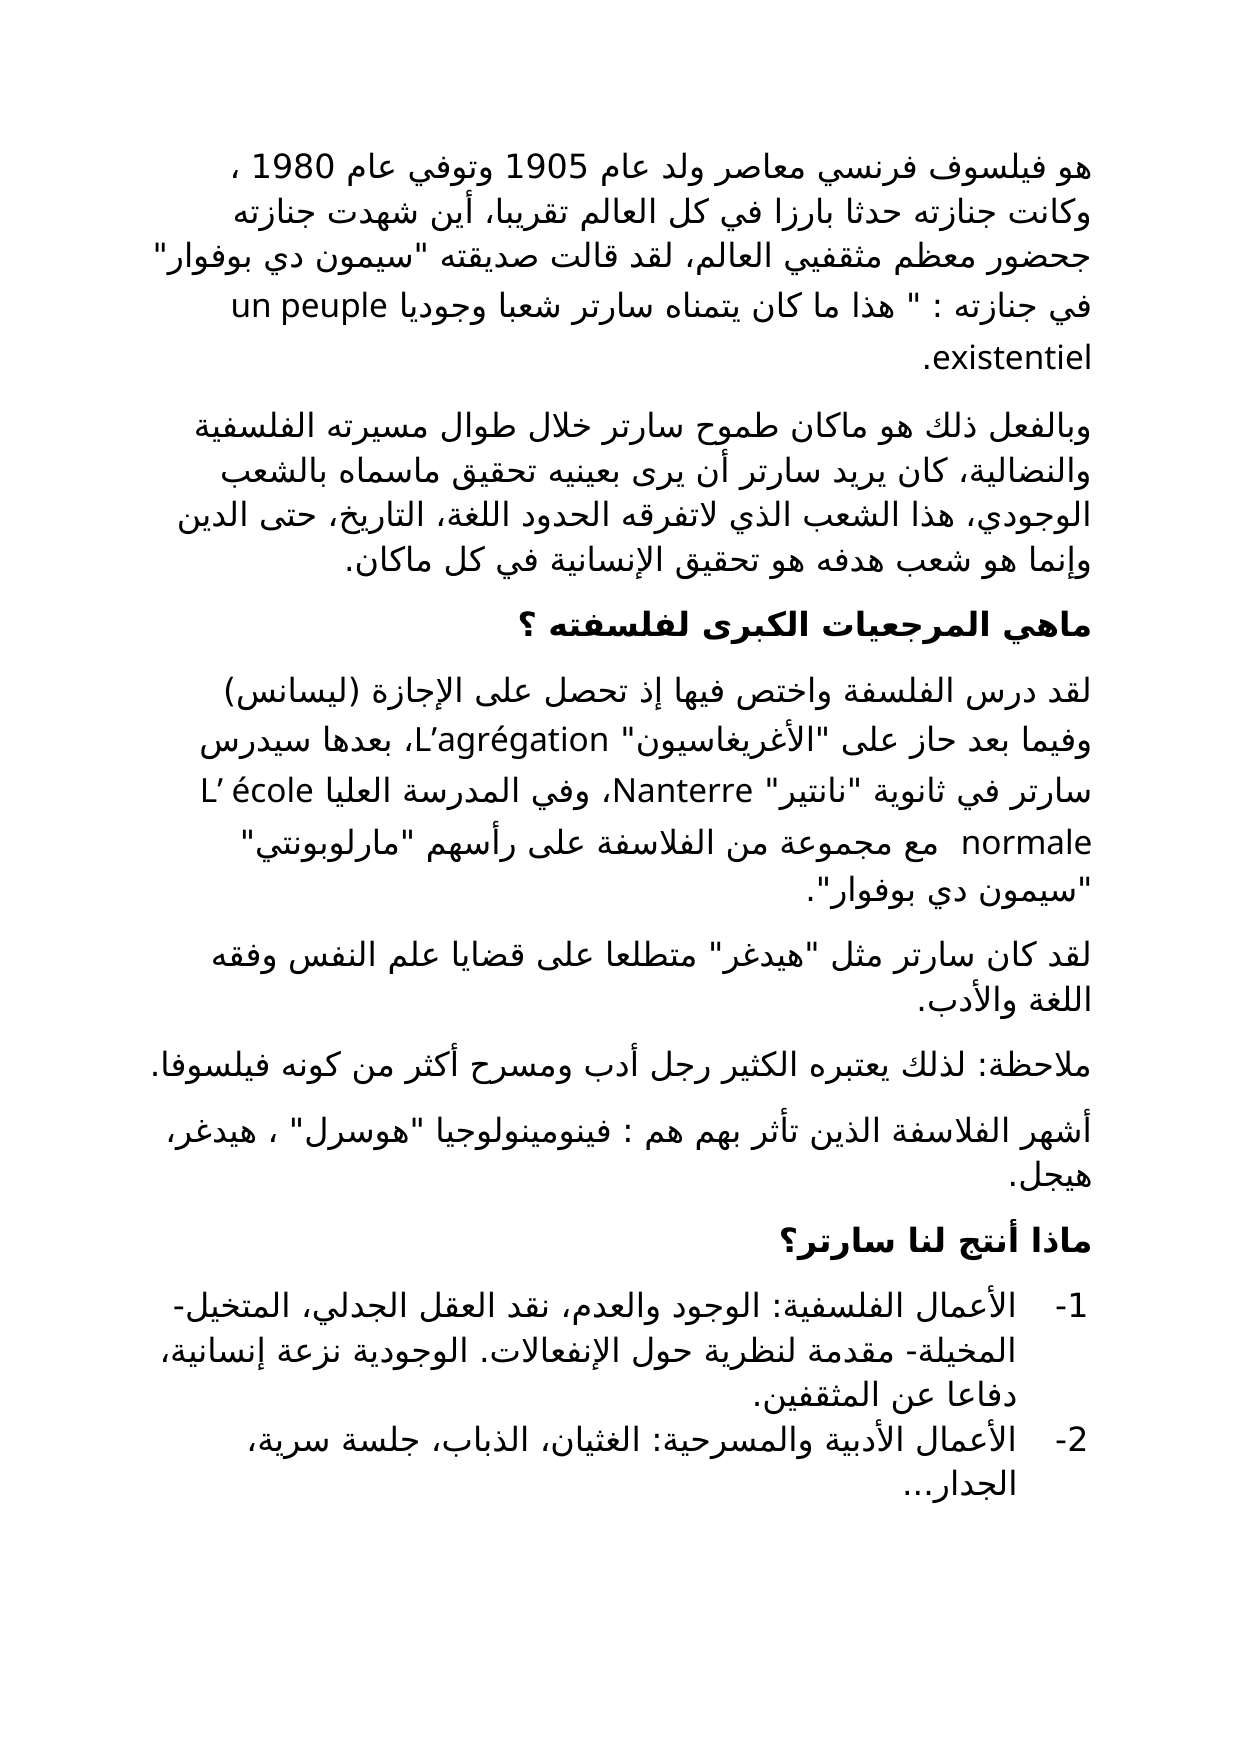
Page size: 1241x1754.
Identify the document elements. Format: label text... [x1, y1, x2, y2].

list الأعمال الفلسفية: الوجود والعدم، نقد العقل الجدلي، المتخيل- المخيلة- مقدمة لنظرية حول الإنفعالات. الوجودية نزعة إنسانية، دفاعا عن المثقفين. [148, 1286, 1055, 1414]
text هو فيلسوف فرنسي معاصر ولد عام 1905 وتوفي عام 1980 ، وكانت جنازته حدثا بارزا في كل العالم تقريبا، أين شهدت جنازته جحضور معظم مثقفيي العالم، لقد قالت صديقته "سيمون دي بوفوار" في جنازته : " هذا ما كان يتمناه سارتر شعبا وجوديا un peuple existentiel. [148, 148, 1093, 379]
list الأعمال الأدبية والمسرحية: الغثيان، الذباب، جلسة سرية، الجدار... [148, 1420, 1055, 1504]
text لقد درس الفلسفة واختص فيها إذ تحصل على الإجازة (ليسانس) وفيما بعد حاز على "الأغريغاسيون" L’agrégation، بعدها سيدرس سارتر في ثانوية "نانتير" Nanterre، وفي المدرسة العليا L’ école normale مع مجموعة من الفلاسفة على رأسهم "مارلوبونتي" "سيمون دي بوفوار". [148, 671, 1093, 909]
text ماهي المرجعيات الكبرى لفلسفته ؟ [148, 606, 1093, 644]
text وبالفعل ذلك هو ماكان طموح سارتر خلال طوال مسيرته الفلسفية والنضالية، كان يريد سارتر أن يرى بعينيه تحقيق ماسماه بالشعب الوجودي، هذا الشعب الذي لاتفرقه الحدود اللغة، التاريخ، حتى الدين وإنما هو شعب هدفه هو تحقيق الإنسانية في كل ماكان. [148, 407, 1093, 579]
text أشهر الفلاسفة الذين تأثر بهم هم : فينومينولوجيا "هوسرل" ، هيدغر، هيجل. [148, 1111, 1093, 1194]
text ماذا أنتج لنا سارتر؟ [148, 1221, 1093, 1260]
text لقد كان سارتر مثل "هيدغر" متطلعا على قضايا علم النفس وفقه اللغة والأدب. [148, 936, 1093, 1019]
text ملاحظة: لذلك يعتبره الكثير رجل أدب ومسرح أكثر من كونه فيلسوفا. [148, 1046, 1093, 1084]
